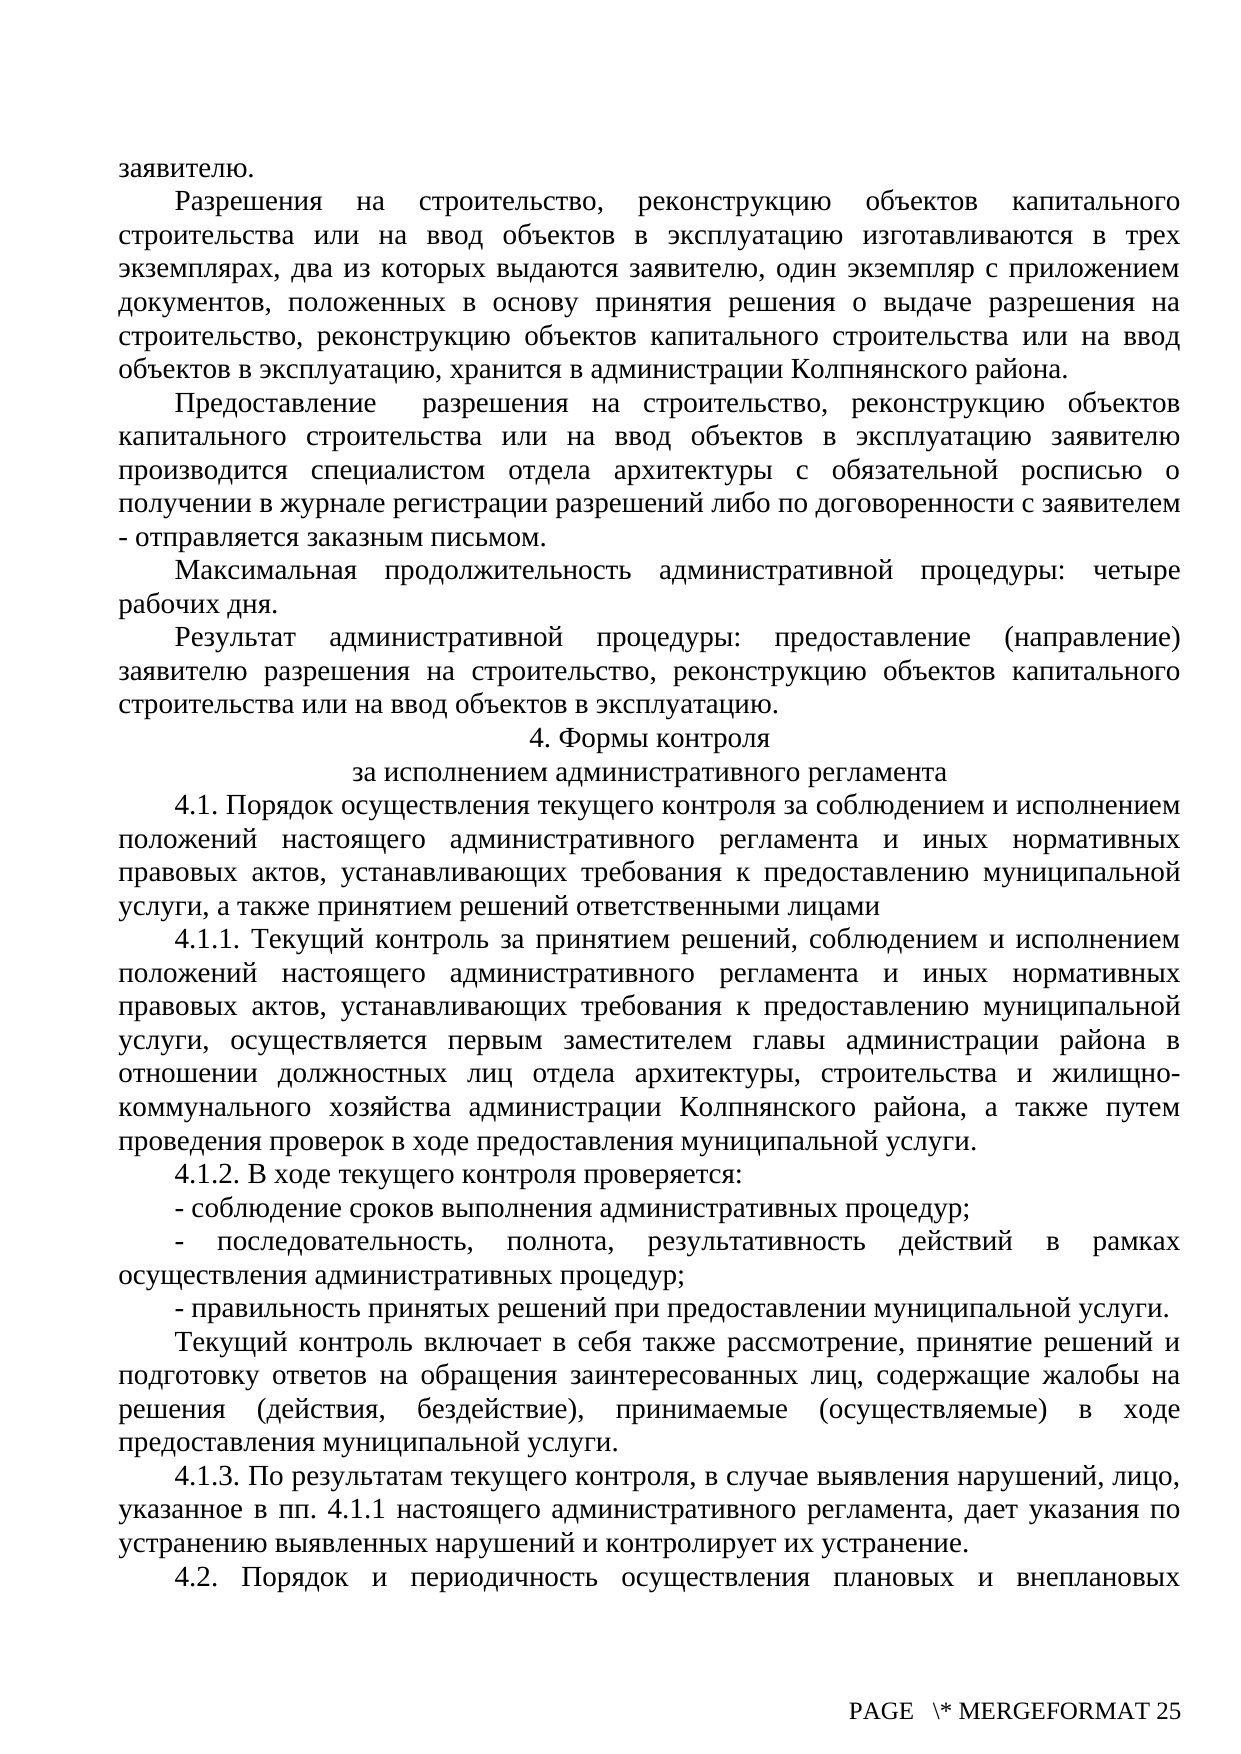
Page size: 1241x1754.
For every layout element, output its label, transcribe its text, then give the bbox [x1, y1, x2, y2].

text - правильность принятых решений при предоставлении муниципальной услуги. [118, 1290, 1181, 1324]
text Предоставление разрешения на строительство, реконструкцию объектов капитального строительства или на ввод объектов в эксплуатацию заявителю производится специалистом отдела архитектуры с обязательной росписью о получении в журнале регистрации разрешений либо по договоренности с заявителем - отправляется заказным письмом. [118, 385, 1181, 552]
text Разрешения на строительство, реконструкцию объектов капитального строительства или на ввод объектов в эксплуатацию изготавливаются в трех экземплярах, два из которых выдаются заявителю, один экземпляр с приложением документов, положенных в основу принятия решения о выдаче разрешения на строительство, реконструкцию объектов капитального строительства или на ввод объектов в эксплуатацию, хранится в администрации Колпнянского района. [118, 183, 1181, 385]
text 4.1. Порядок осуществления текущего контроля за соблюдением и исполнением положений настоящего административного регламента и иных нормативных правовых актов, устанавливающих требования к предоставлению муниципальной услуги, а также принятием решений ответственными лицами [118, 787, 1181, 921]
text за исполнением административного регламента [118, 754, 1181, 787]
text 4.1.3. По результатам текущего контроля, в случае выявления нарушений, лицо, указанное в пп. 4.1.1 настоящего административного регламента, дает указания по устранению выявленных нарушений и контролирует их устранение. [118, 1458, 1181, 1559]
text 4. Формы контроля [118, 720, 1181, 754]
text Результат административной процедуры: предоставление (направление) заявителю разрешения на строительство, реконструкцию объектов капитального строительства или на ввод объектов в эксплуатацию. [118, 619, 1181, 720]
text 4.1.1. Текущий контроль за принятием решений, соблюдением и исполнением положений настоящего административного регламента и иных нормативных правовых актов, устанавливающих требования к предоставлению муниципальной услуги, осуществляется первым заместителем главы администрации района в отношении должностных лиц отдела архитектуры, строительства и жилищно- коммунального хозяйства администрации Колпнянского района, а также путем проведения проверок в ходе предоставления муниципальной услуги. [118, 921, 1181, 1156]
text - соблюдение сроков выполнения административных процедур; [118, 1190, 1181, 1223]
text Максимальная продолжительность административной процедуры: четыре рабочих дня. [118, 552, 1181, 619]
text - последовательность, полнота, результативность действий в рамках осуществления административных процедур; [118, 1223, 1181, 1290]
text 4.1.2. В ходе текущего контроля проверяется: [118, 1156, 1181, 1190]
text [118, 150, 1181, 183]
text Текущий контроль включает в себя также рассмотрение, принятие решений и подготовку ответов на обращения заинтересованных лиц, содержащие жалобы на решения (действия, бездействие), принимаемые (осуществляемые) в ходе предоставления муниципальной услуги. [118, 1324, 1181, 1458]
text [118, 1559, 1181, 1592]
